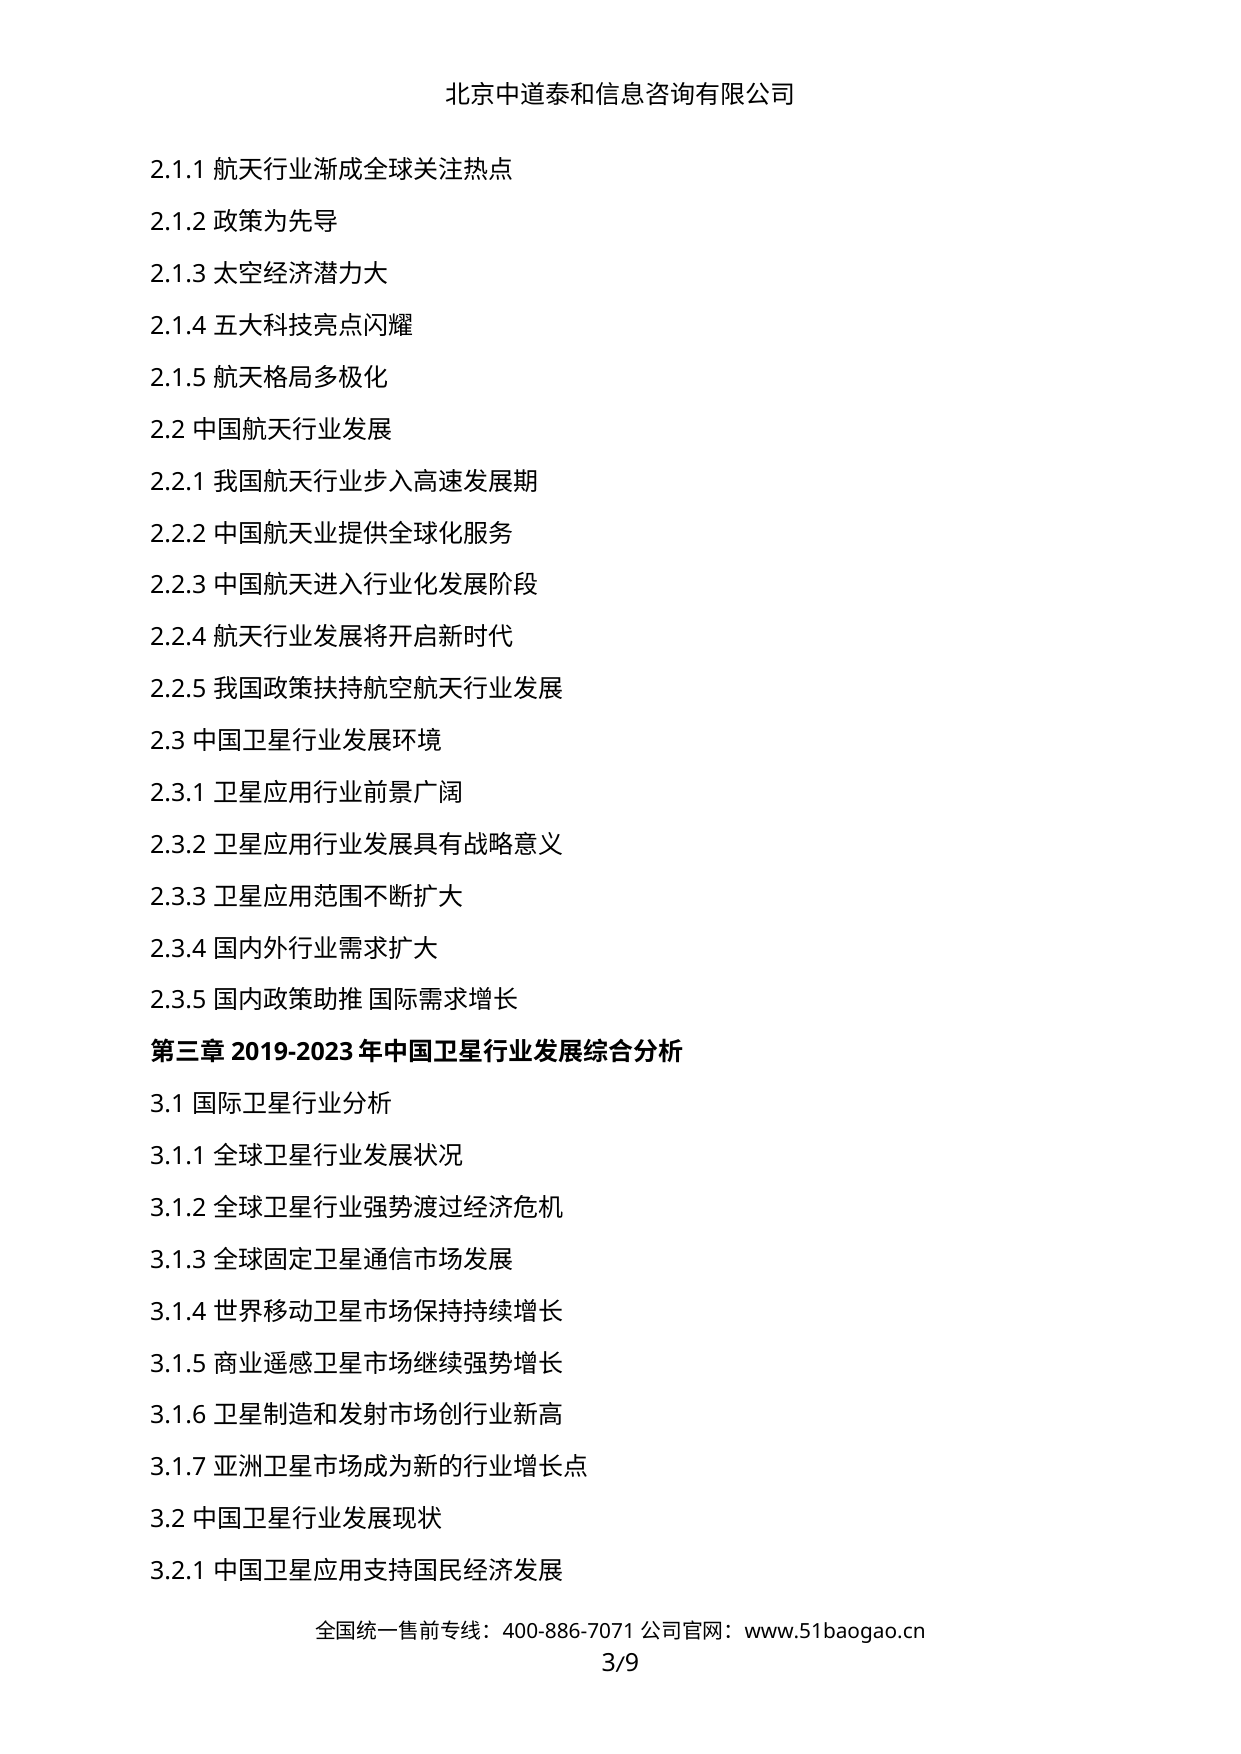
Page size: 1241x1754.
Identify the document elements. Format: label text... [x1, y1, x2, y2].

text 2.1.3 太空经济潜力大 [150, 254, 1090, 290]
text 2.1.2 政策为先导 [150, 202, 1090, 238]
text 3.2.1 中国卫星应用支持国民经济发展 [150, 1551, 1090, 1587]
text 2.3.4 国内外行业需求扩大 [150, 928, 1090, 964]
text 2.3 中国卫星行业发展环境 [150, 721, 1090, 757]
text 2.3.2 卫星应用行业发展具有战略意义 [150, 824, 1090, 861]
text 2.1.5 航天格局多极化 [150, 357, 1090, 394]
text 3.1.7 亚洲卫星市场成为新的行业增长点 [150, 1447, 1090, 1483]
text 2.2.2 中国航天业提供全球化服务 [150, 513, 1090, 549]
text 第三章 2019-2023年中国卫星行业发展综合分析 [150, 1032, 1090, 1068]
text 2.2.4 航天行业发展将开启新时代 [150, 617, 1090, 653]
text 3.1 国际卫星行业分析 [150, 1084, 1090, 1120]
text 3.1.2 全球卫星行业强势渡过经济危机 [150, 1187, 1090, 1224]
text 2.2 中国航天行业发展 [150, 409, 1090, 446]
text 3.2 中国卫星行业发展现状 [150, 1499, 1090, 1535]
text 3.1.4 世界移动卫星市场保持持续增长 [150, 1291, 1090, 1327]
text 3.1.6 卫星制造和发射市场创行业新高 [150, 1395, 1090, 1431]
text 2.3.3 卫星应用范围不断扩大 [150, 876, 1090, 912]
text 3.1.5 商业遥感卫星市场继续强势增长 [150, 1343, 1090, 1379]
text 2.1.1 航天行业渐成全球关注热点 [150, 150, 1090, 186]
text 3.1.1 全球卫星行业发展状况 [150, 1136, 1090, 1172]
text 2.2.1 我国航天行业步入高速发展期 [150, 461, 1090, 497]
text 2.2.5 我国政策扶持航空航天行业发展 [150, 669, 1090, 705]
text 2.3.1 卫星应用行业前景广阔 [150, 772, 1090, 809]
text 3.1.3 全球固定卫星通信市场发展 [150, 1239, 1090, 1276]
text 2.3.5 国内政策助推 国际需求增长 [150, 980, 1090, 1016]
text 2.1.4 五大科技亮点闪耀 [150, 306, 1090, 342]
text 2.2.3 中国航天进入行业化发展阶段 [150, 565, 1090, 601]
